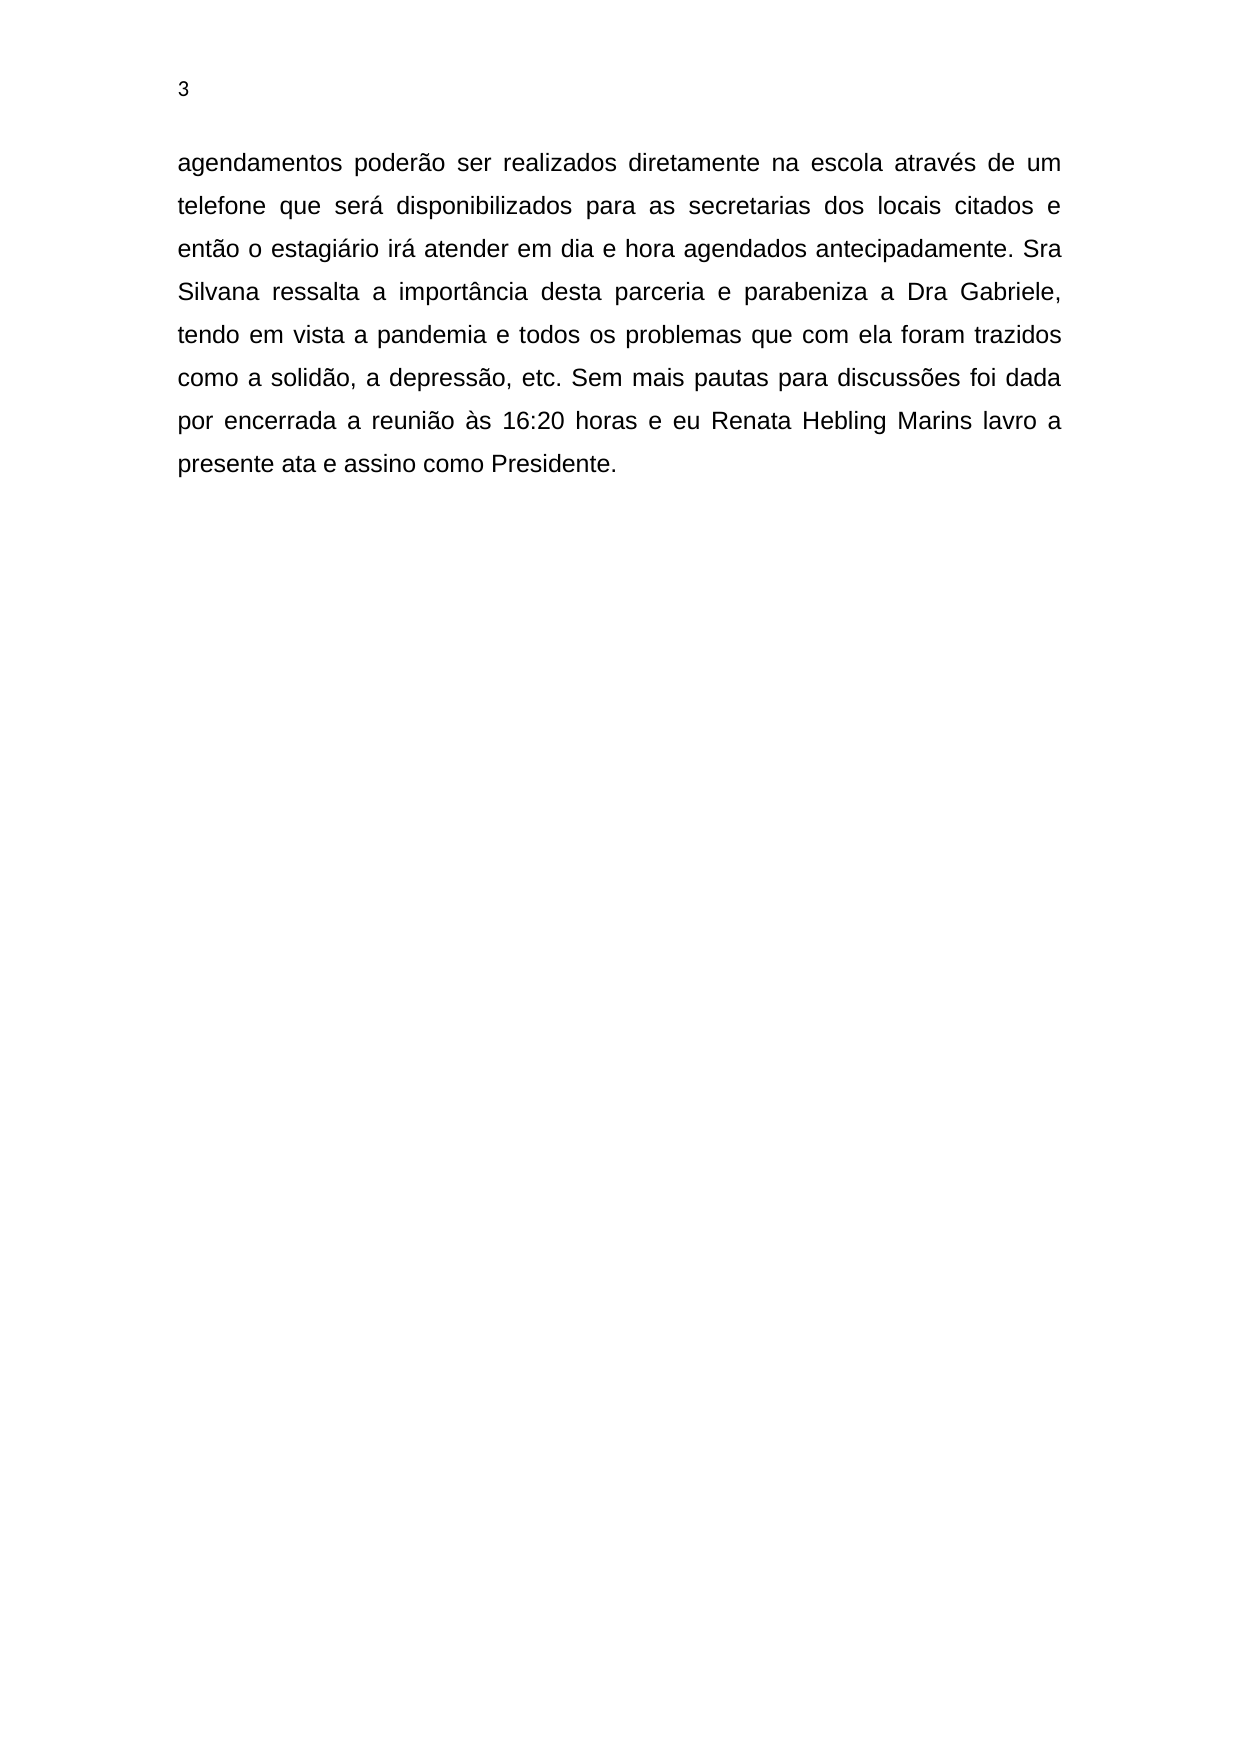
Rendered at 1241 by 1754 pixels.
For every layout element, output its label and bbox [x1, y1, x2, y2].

text [177, 148, 1063, 478]
